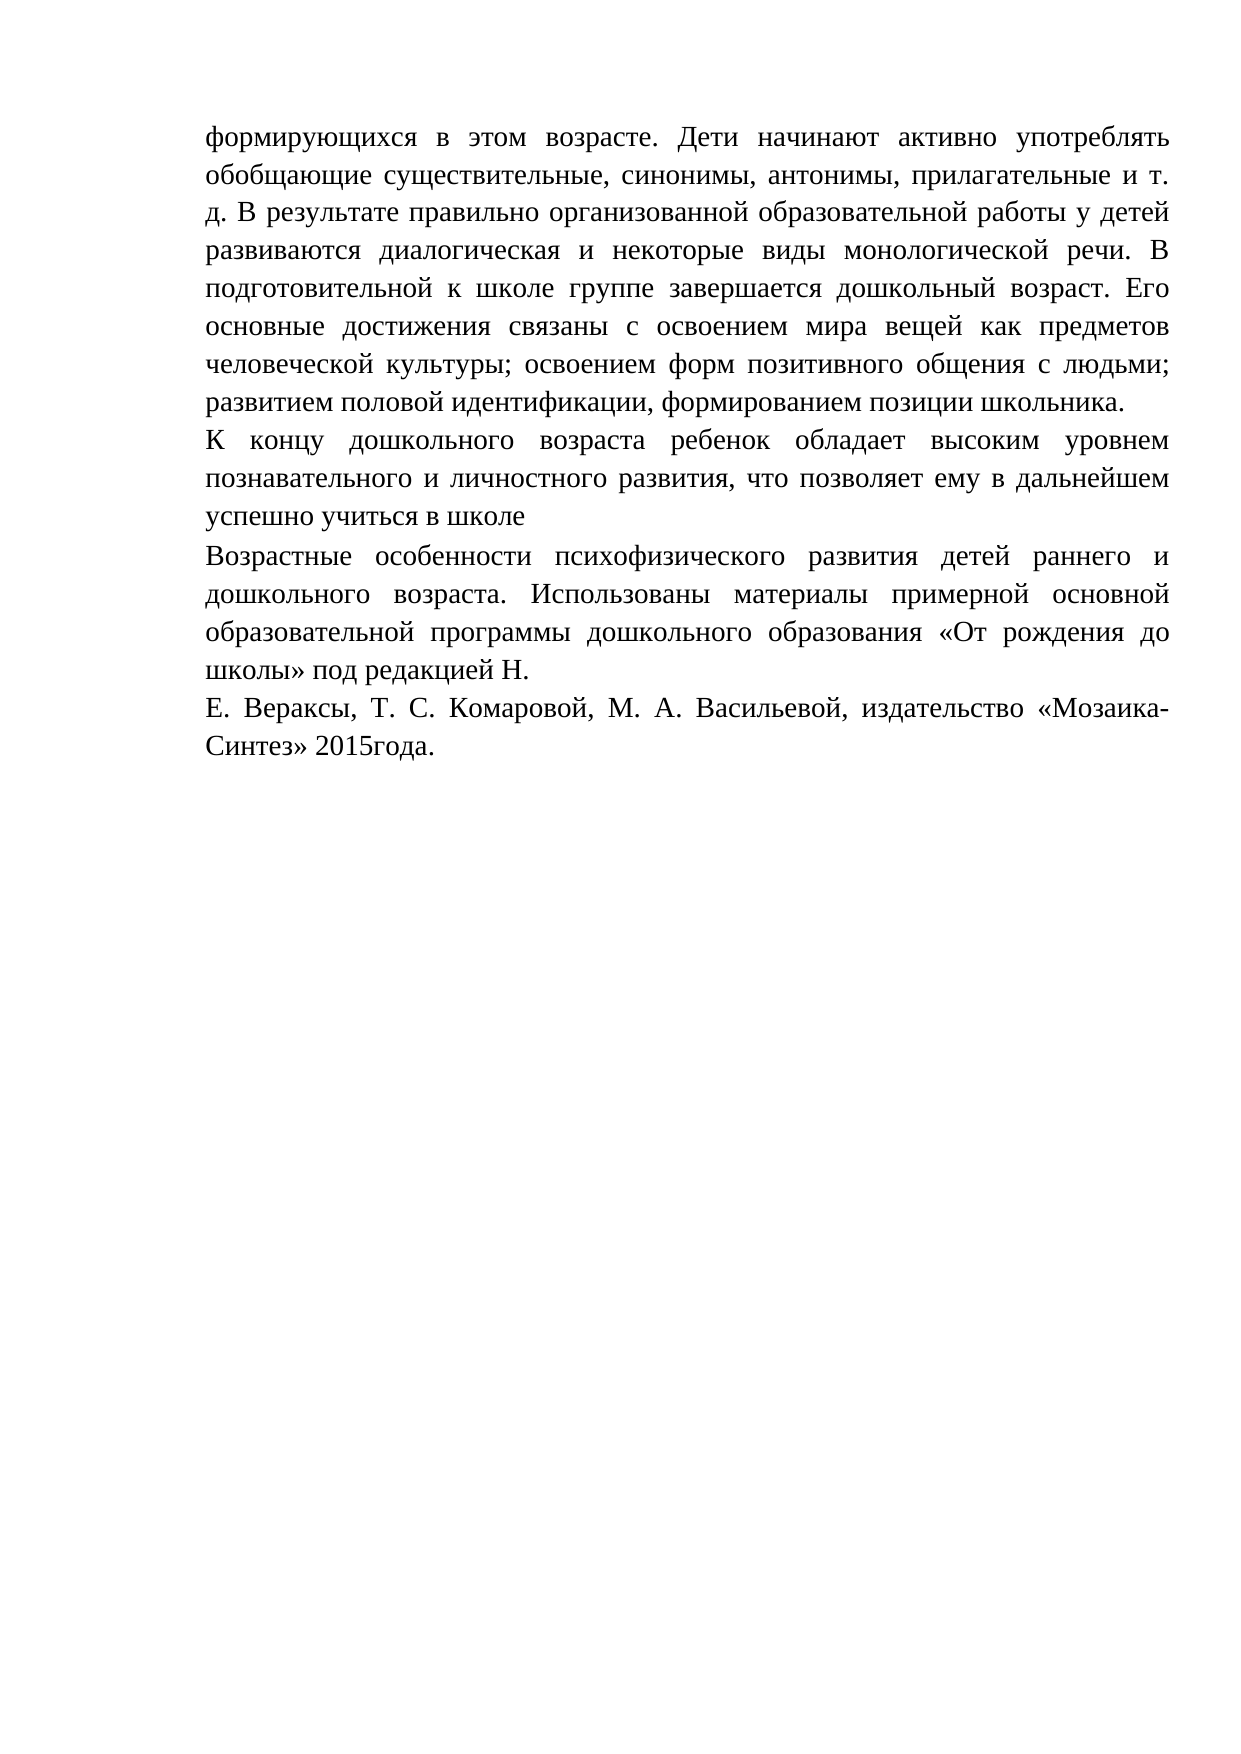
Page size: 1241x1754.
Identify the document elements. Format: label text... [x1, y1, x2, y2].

text Возрастные особенности психофизического развития детей раннего и дошкольного возраста. Использованы материалы примерной основной образовательной программы дошкольного образования «От рождения до школы» под редакцией Н. [205, 538, 1171, 685]
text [205, 119, 1171, 417]
text К концу дошкольного возраста ребенок обладает высоким уровнем познавательного и личностного развития, что позволяет ему в дальнейшем успешно учиться в школе [205, 422, 1171, 532]
text Е. Вераксы, Т. С. Комаровой, М. А. Васильевой, издательство «Мозаика-Синтез» 2015года. [205, 690, 1171, 761]
